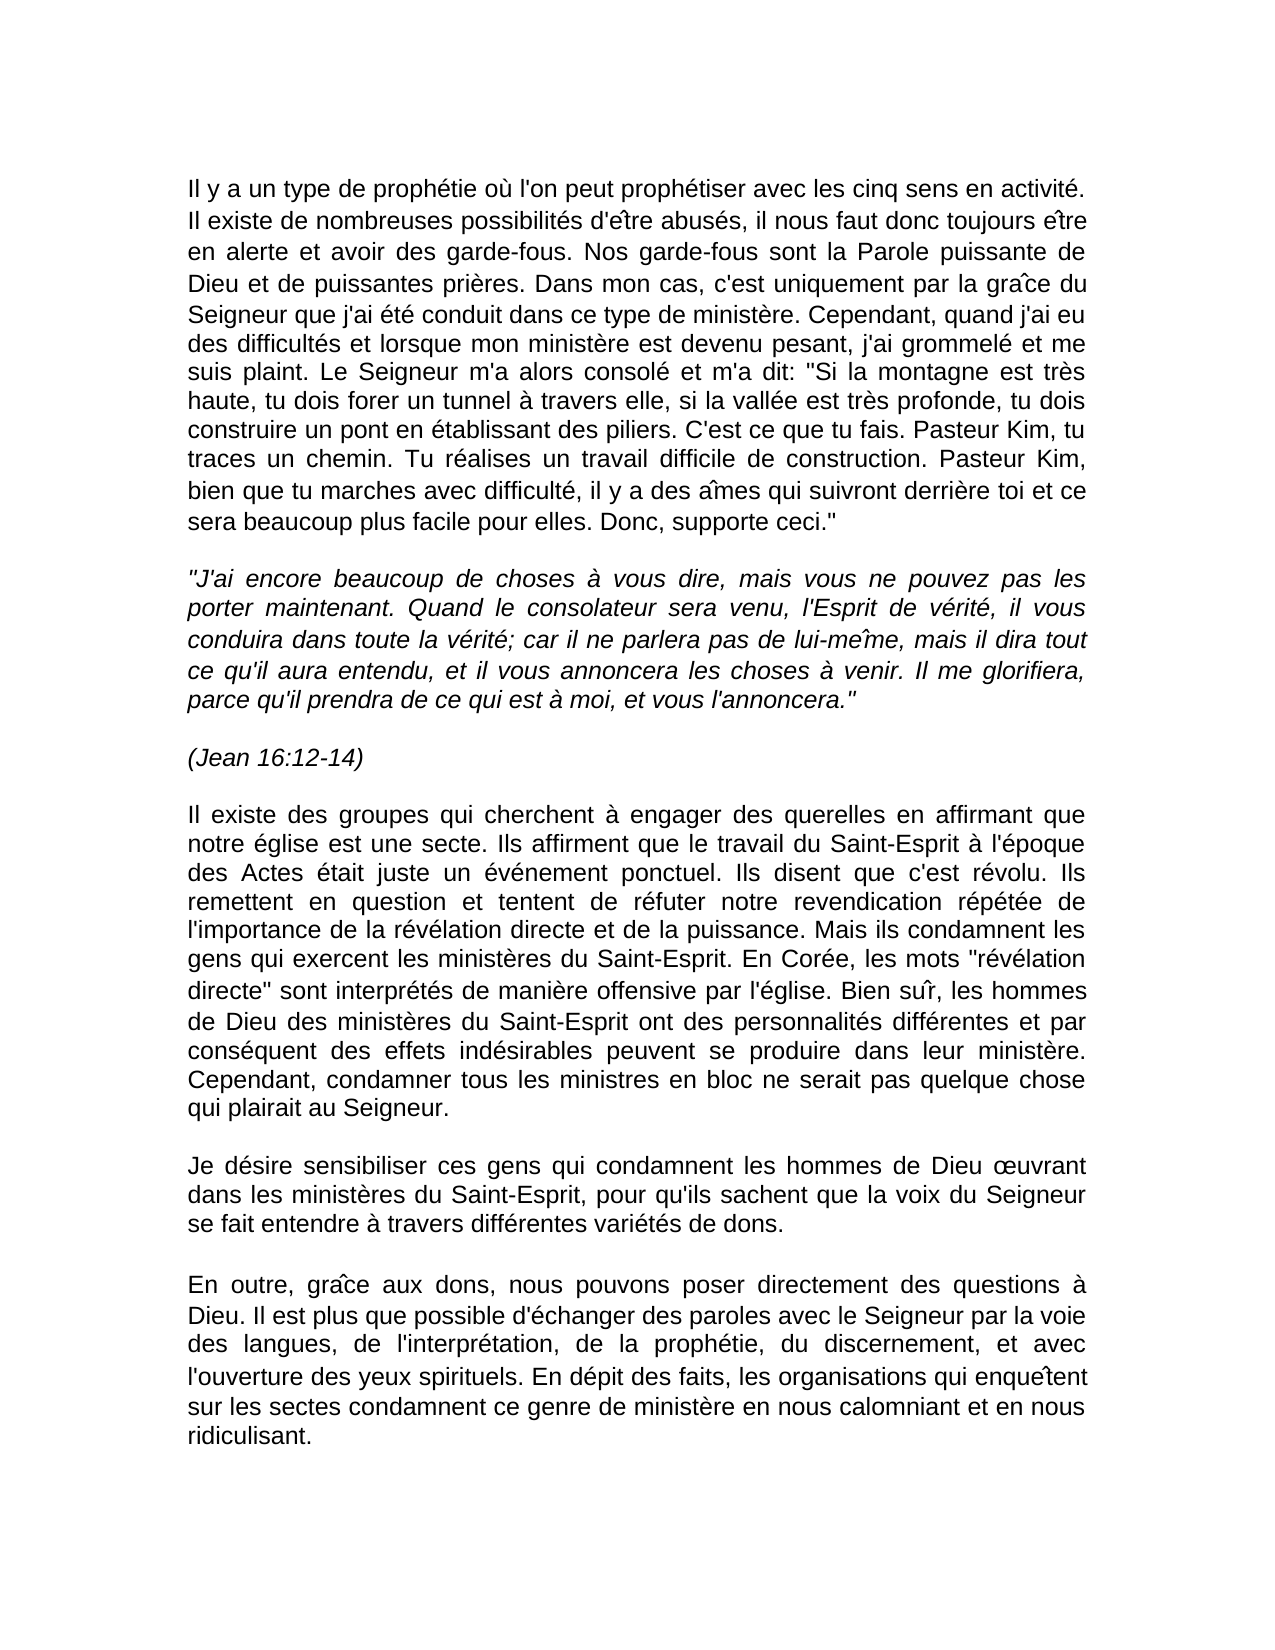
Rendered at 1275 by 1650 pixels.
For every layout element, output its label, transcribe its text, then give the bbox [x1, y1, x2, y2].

text Il y a un type de prophétie où l'on peut prophétiser avec les cinq sens en activité. Il existe de nombreuses possibilités d'être abusés, il nous faut donc toujours être en alerte et avoir des garde-fous. Nos garde-fous sont la Parole puissante de Dieu et de puissantes prières. Dans mon cas, c'est uniquement par la grâce du Seigneur que j'ai été conduit dans ce type de ministère. Cependant, quand j'ai eu des difficultés et lorsque mon ministère est devenu pesant, j'ai grommelé et me suis plaint. Le Seigneur m'a alors consolé et m'a dit: "Si la montagne est très haute, tu dois forer un tunnel à travers elle, si la vallée est très profonde, tu dois construire un pont en établissant des piliers. C'est ce que tu fais. Pasteur Kim, tu traces un chemin. Tu réalises un travail difficile de construction. Pasteur Kim, bien que tu marches avec difficulté, il y a des âmes qui suivront derrière toi et ce sera beaucoup plus facile pour elles. Donc, supporte ceci." [187, 174, 1087, 535]
text Il existe des groupes qui cherchent à engager des querelles en affirmant que notre église est une secte. Ils affirment que le travail du Saint-Esprit à l'époque des Actes était juste un événement ponctuel. Ils disent que c'est révolu. Ils remettent en question et tentent de réfuter notre revendication répétée de l'importance de la révélation directe et de la puissance. Mais ils condamnent les gens qui exercent les ministères du Saint-Esprit. En Corée, les mots "révélation directe" sont interprétés de manière offensive par l'église. Bien sûr, les hommes de Dieu des ministères du Saint-Esprit ont des personnalités différentes et par conséquent des effets indésirables peuvent se produire dans leur ministère. Cependant, condamner tous les ministres en bloc ne serait pas quelque chose qui plairait au Seigneur. [187, 801, 1087, 1122]
text "J'ai encore beaucoup de choses à vous dire, mais vous ne pouvez pas les porter maintenant. Quand le consolateur sera venu, l'Esprit de vérité, il vous conduira dans toute la vérité; car il ne parlera pas de lui-même, mais il dira tout ce qu'il aura entendu, et il vous annoncera les choses à venir. Il me glorifiera, parce qu'il prendra de ce qui est à moi, et vous l'annoncera." [187, 564, 1087, 713]
text En outre, grâce aux dons, nous pouvons poser directement des questions à Dieu. Il est plus que possible d'échanger des paroles avec le Seigneur par la voie des langues, de l'interprétation, de la prophétie, du discernement, et avec l'ouverture des yeux spirituels. En dépit des faits, les organisations qui enquêtent sur les sectes condamnent ce genre de ministère en nous calomniant et en nous ridiculisant. [187, 1267, 1087, 1450]
text Je désire sensibiliser ces gens qui condamnent les hommes de Dieu œuvrant dans les ministères du Saint-Esprit, pour qu'ils sachent que la voix du Seigneur se fait entendre à travers différentes variétés de dons. [187, 1151, 1087, 1237]
text (Jean 16:12-14) [187, 743, 1087, 771]
